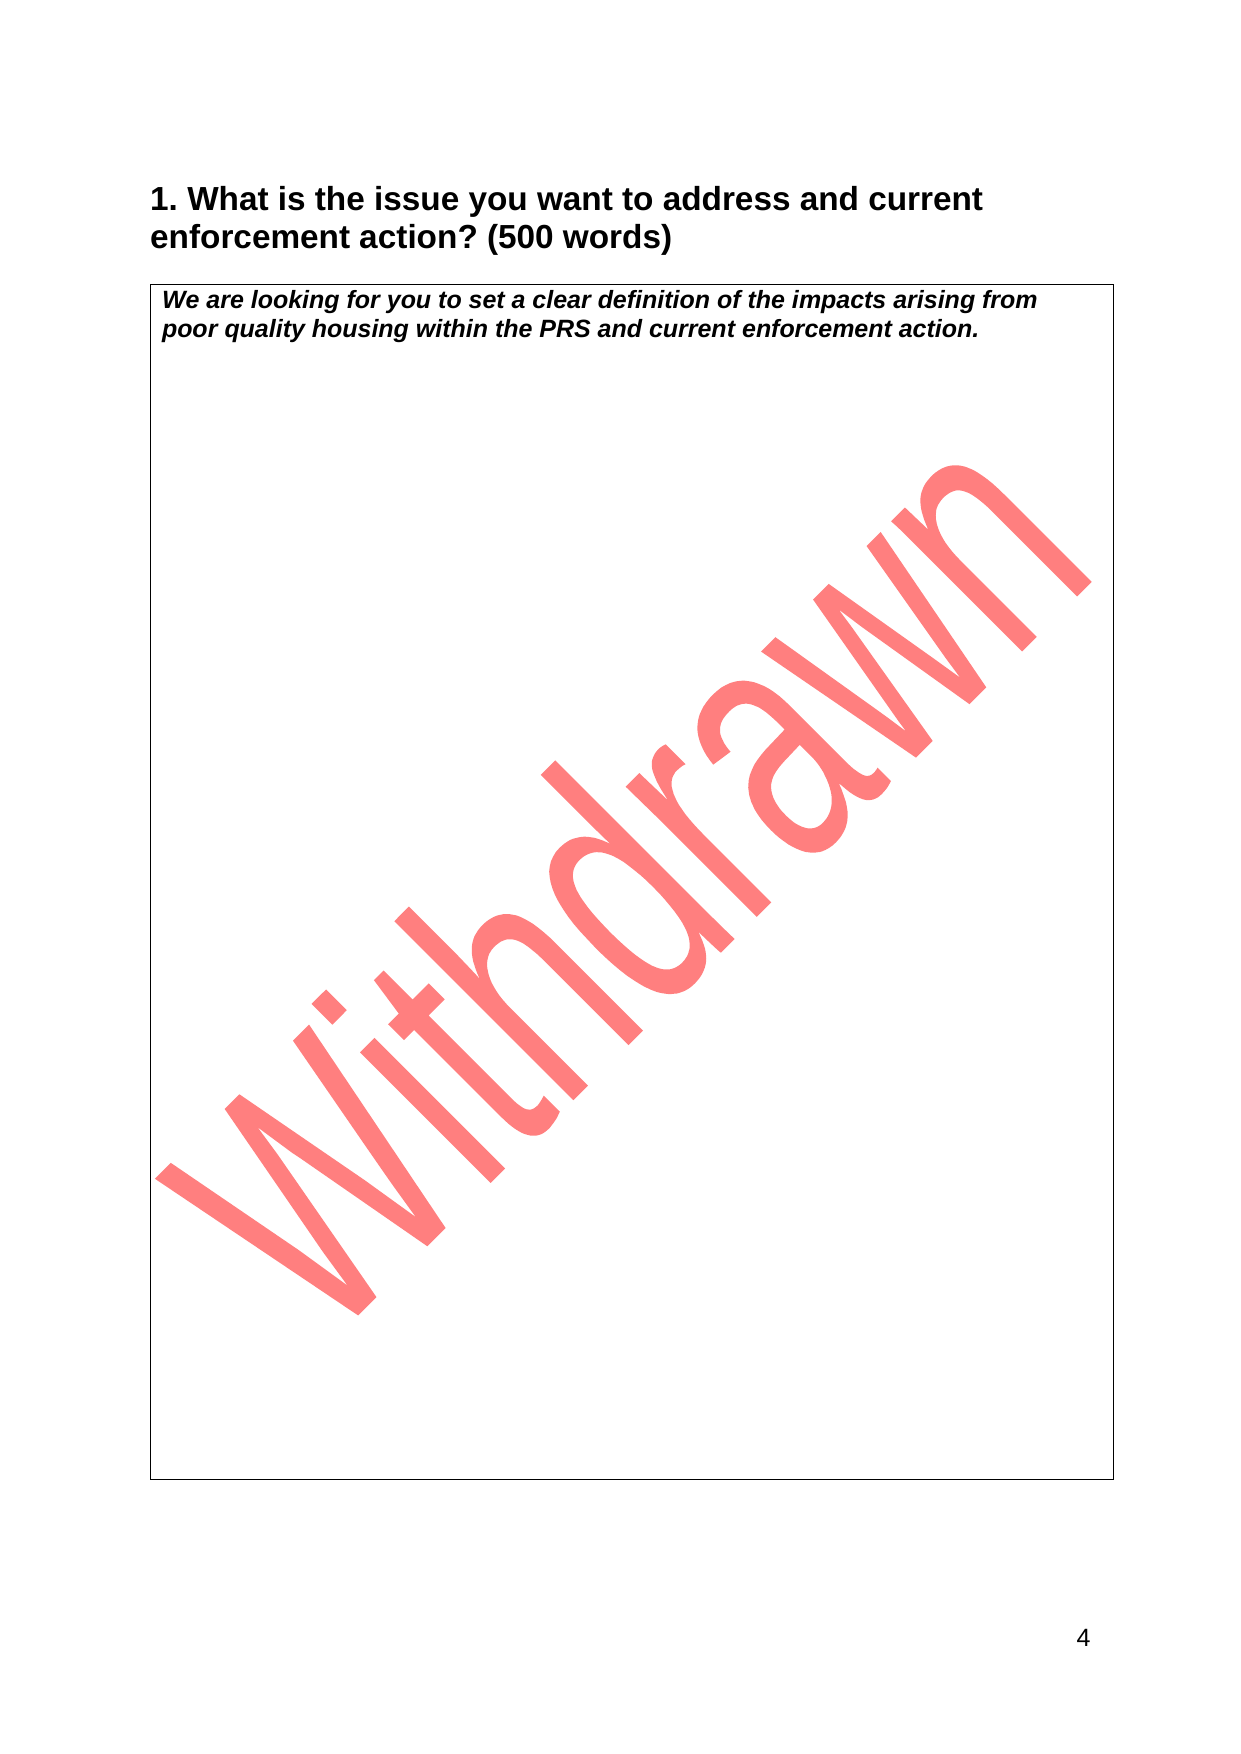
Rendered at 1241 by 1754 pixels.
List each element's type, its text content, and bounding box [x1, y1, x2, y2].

text 1. What is the issue you want to address and current enforcement action? (500 words) [150, 179, 1090, 256]
table_header We are looking for you to set a clear definition of the impacts arising from poor quality housing within the PRS and current enforcement action. [151, 285, 1113, 1479]
